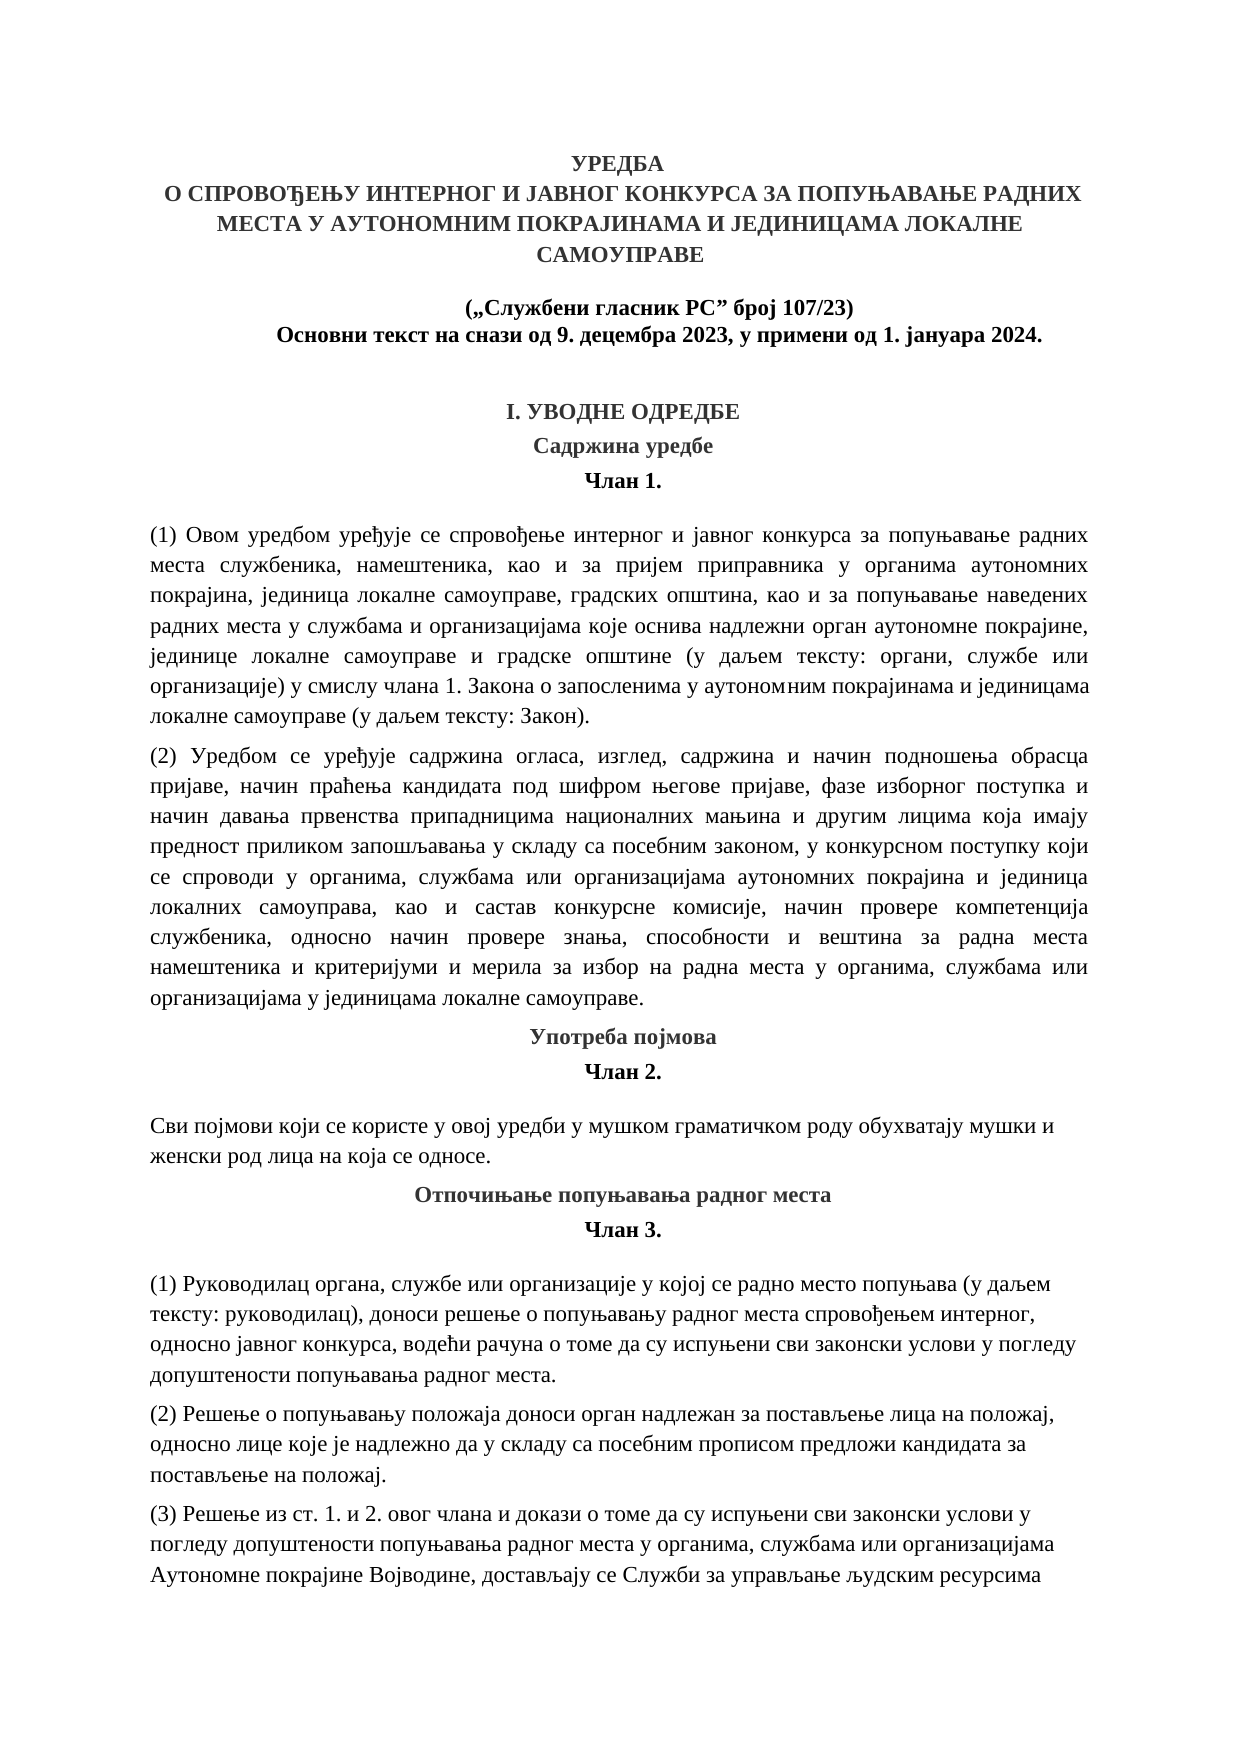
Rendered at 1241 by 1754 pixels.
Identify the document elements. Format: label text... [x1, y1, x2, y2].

text Употреба појмова [150, 1023, 1090, 1049]
text Члан 1. [150, 467, 1090, 494]
text Основни текст на снази од 9. децембра 2023, у примени од 1. јануара 2024. [228, 321, 1090, 347]
text Отпочињање попуњавања радног места [150, 1182, 1090, 1208]
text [150, 1500, 1090, 1587]
text Члан 3. [150, 1216, 1090, 1243]
text I. УВОДНЕ ОДРЕДБЕ [150, 398, 1090, 424]
text Сви појмови који се користе у овој уредби у мушком граматичком роду обухватају мушки и женски род лица на која се односе. [150, 1112, 1090, 1168]
text Садржина уредбе [150, 433, 1090, 459]
text (2) Решење о попуњавању положаја доноси орган надлежан за постављење лица на положај, односно лице које је надлежно да у складу са посебним прописом предложи кандидата за постављење на положај. [150, 1400, 1090, 1487]
text (1) Руководилац органа, службе или организације у којој се радно место попуњава (у даљем тексту: руководилац), доноси решење о попуњавању радног места спровођењем интерног, односно јавног конкурса, водећи рачуна о томе да су испуњени сви законски услови у погледу допуштености попуњавања радног места. [150, 1270, 1090, 1387]
text („Службени гласник РС” број 107/23) [228, 294, 1090, 321]
text УРЕДБA О СПРОВОЂЕЊУ ИНТЕРНОГ И ЈАВНОГ КОНКУРСА ЗА ПОПУЊАВАЊЕ РАДНИХ МЕСТА У АУТОНОМНИМ ПОКРАЈИНАМА И ЈЕДИНИЦАМА ЛОКАЛНЕ САМОУПРАВЕ [150, 150, 1090, 267]
text Члан 2. [150, 1058, 1090, 1084]
text (1) Овом уредбом уређује се спровођење интерног и јавног конкурса за попуњавање радних места службеника, намештеника, као и за пријем приправника у органима аутономних покрајина, јединица локалне самоуправе, градских општина, као и за попуњавање наведених радних места у службама и организацијама које оснива надлежни орган аутономне покрајине, јединице локалне самоуправе и градске општине (у даљем тексту: органи, службе или организације) у смислу члана 1. Закона о запосленима у аутономним покрајинама и јединицама локалне самоуправе (у даљем тексту: Закон). [150, 521, 1090, 729]
text (2) Уредбом се уређује садржина огласа, изглед, садржина и начин подношења обрасца пријаве, начин праћења кандидата под шифром његове пријаве, фазе изборног поступка и начин давања првенства припадницима националних мањина и другим лицима која имају предност приликом запошљавања у складу са посебним законом, у конкурсном поступку који се спроводи у органима, службама или организацијама аутономних покрајина и јединица локалних самоуправа, као и састав конкурсне комисије, начин провере компетенција службеника, односно начин провере знања, способности и вештина за радна места намештеника и критеријуми и мерила за избор на радна места у органима, службама или организацијама у јединицама локалне самоуправе. [150, 742, 1090, 1010]
